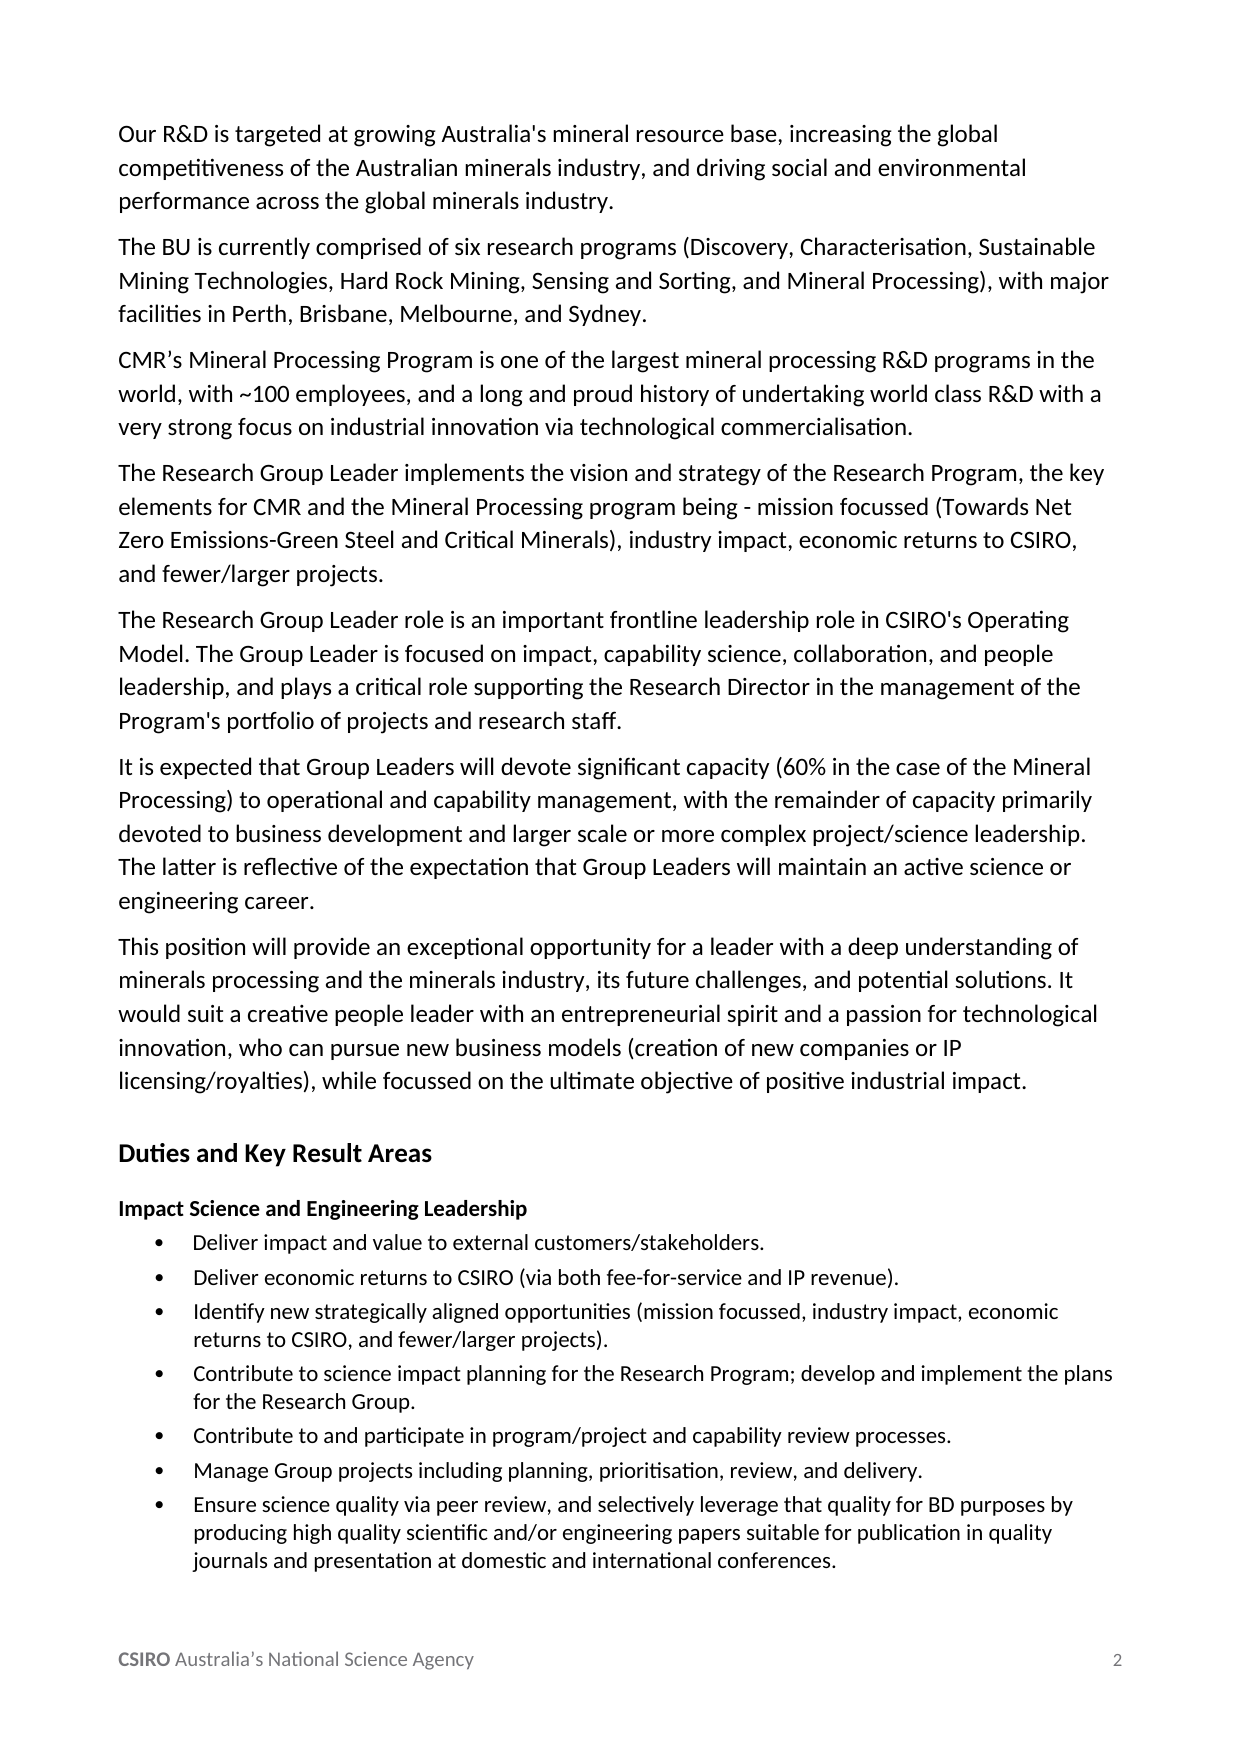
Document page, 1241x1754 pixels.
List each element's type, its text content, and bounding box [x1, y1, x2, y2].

text It is expected that Group Leaders will devote significant capacity (60% in the case of the Mineral Processing) to operational and capability management, with the remainder of capacity primarily devoted to business development and larger scale or more complex project/science leadership. The latter is reflective of the expectation that Group Leaders will maintain an active science or engineering career. [118, 751, 1122, 916]
list Deliver economic returns to CSIRO (via both fee-for-service and IP revenue). [156, 1263, 1122, 1291]
text Our R&D is targeted at growing Australia's mineral resource base, increasing the global competitiveness of the Australian minerals industry, and driving social and environmental performance across the global minerals industry. [118, 118, 1122, 216]
list Manage Group projects including planning, prioritisation, review, and delivery. [156, 1456, 1122, 1484]
list Identify new strategically aligned opportunities (mission focussed, industry impact, economic returns to CSIRO, and fewer/larger projects). [156, 1297, 1122, 1353]
text The BU is currently comprised of six research programs (Discovery, Characterisation, Sustainable Mining Technologies, Hard Rock Mining, Sensing and Sorting, and Mineral Processing), with major facilities in Perth, Brisbane, Melbourne, and Sydney. [118, 231, 1122, 329]
subtitle Impact Science and Engineering Leadership [118, 1194, 1122, 1222]
text CMR’s Mineral Processing Program is one of the largest mineral processing R&D programs in the world, with ~100 employees, and a long and proud history of undertaking world class R&D with a very strong focus on industrial innovation via technological commercialisation. [118, 344, 1122, 442]
subtitle Duties and Key Result Areas [118, 1136, 1122, 1169]
text The Research Group Leader implements the vision and strategy of the Research Program, the key elements for CMR and the Mineral Processing program being - mission focussed (Towards Net Zero Emissions-Green Steel and Critical Minerals), industry impact, economic returns to CSIRO, and fewer/larger projects. [118, 457, 1122, 589]
list Contribute to and participate in program/project and capability review processes. [156, 1422, 1122, 1450]
text The Research Group Leader role is an important frontline leadership role in CSIRO's Operating Model. The Group Leader is focused on impact, capability science, collaboration, and people leadership, and plays a critical role supporting the Research Director in the management of the Program's portfolio of projects and research staff. [118, 604, 1122, 735]
list Ensure science quality via peer review, and selectively leverage that quality for BD purposes by producing high quality scientific and/or engineering papers suitable for publication in quality journals and presentation at domestic and international conferences. [156, 1490, 1122, 1574]
text This position will provide an exceptional opportunity for a leader with a deep understanding of minerals processing and the minerals industry, its future challenges, and potential solutions. It would suit a creative people leader with an entrepreneurial spirit and a passion for technological innovation, who can pursue new business models (creation of new companies or IP licensing/royalties), while focussed on the ultimate objective of positive industrial impact. [118, 931, 1122, 1096]
list Deliver impact and value to external customers/stakeholders. [155, 1228, 1122, 1257]
list Contribute to science impact planning for the Research Program; develop and implement the plans for the Research Group. [156, 1359, 1122, 1415]
